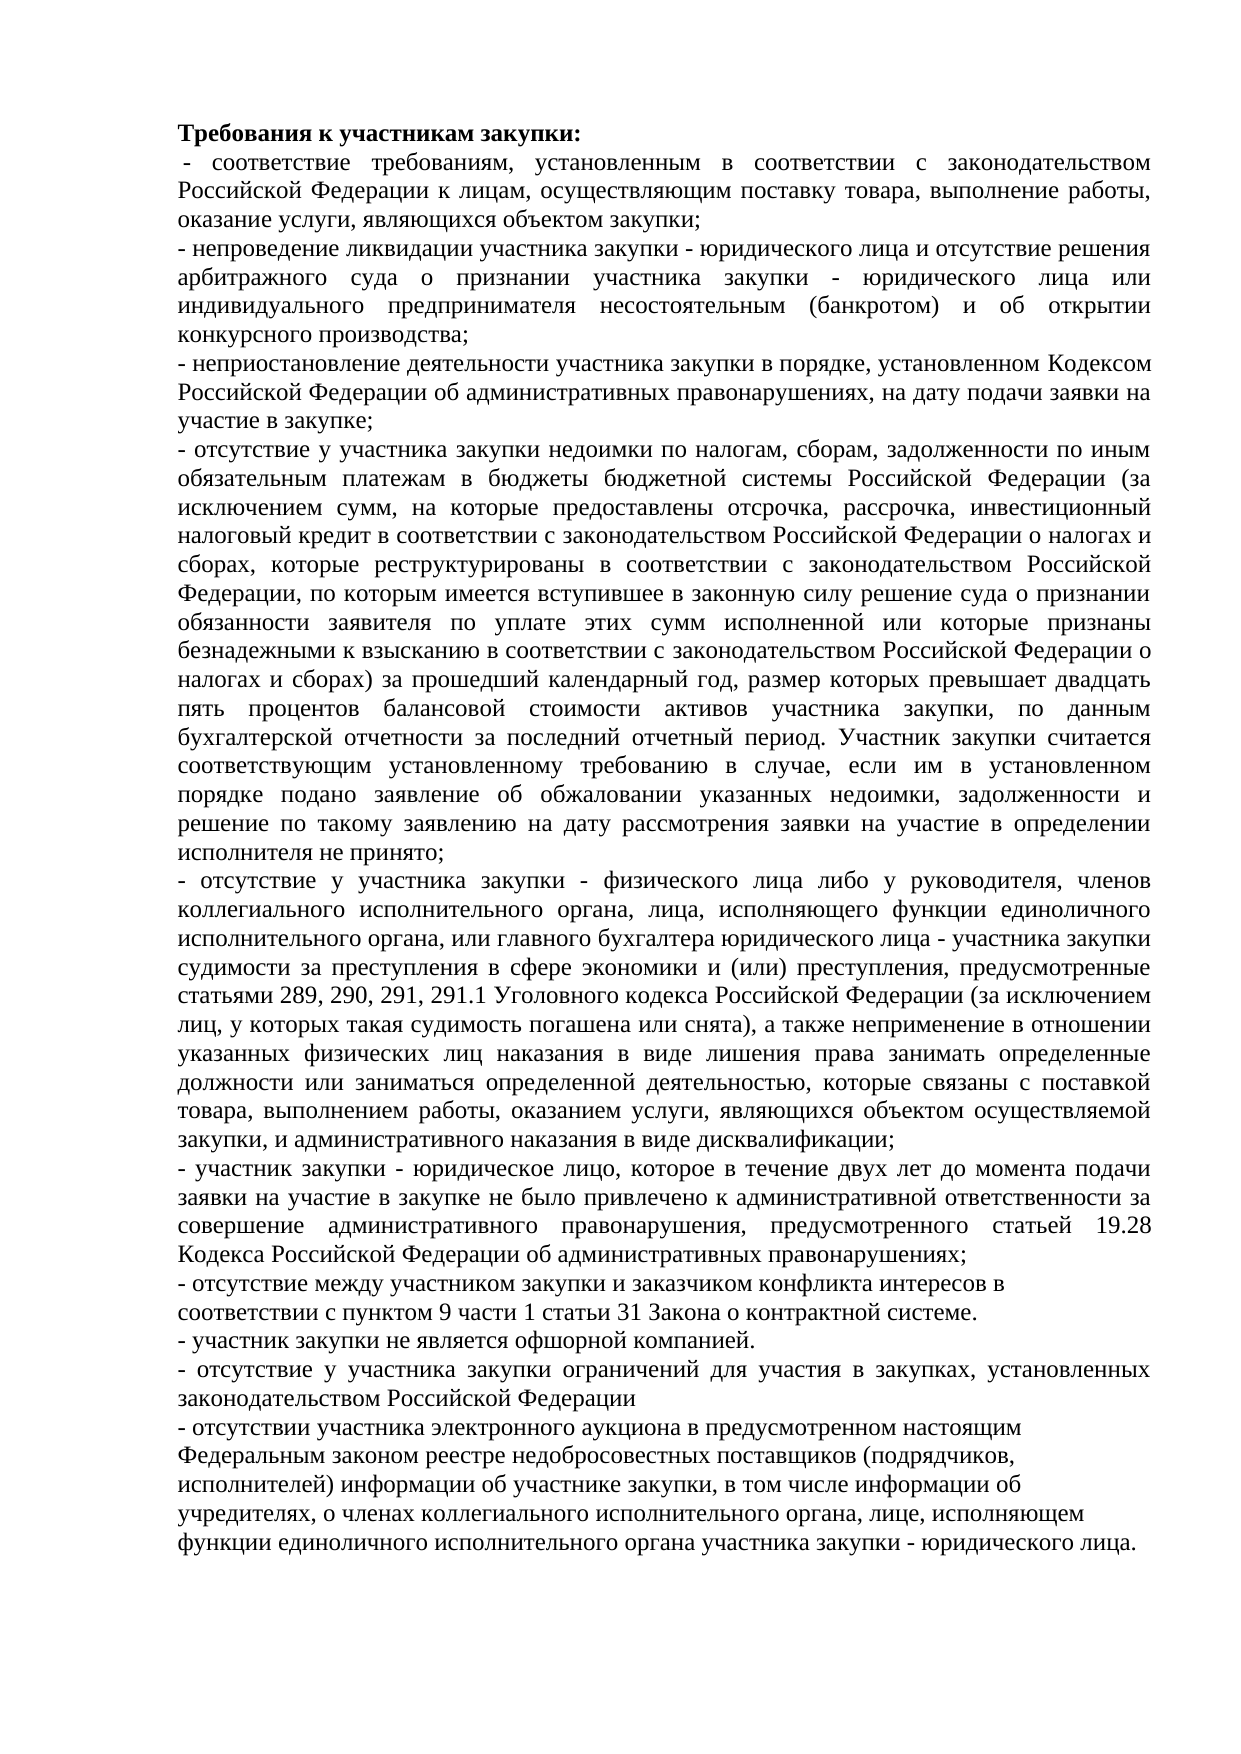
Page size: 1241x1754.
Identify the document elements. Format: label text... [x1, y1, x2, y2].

text - отсутствие между участником закупки и заказчиком конфликта интересов в соответствии с пунктом 9 части 1 статьи 31 Закона о контрактной системе. [177, 1268, 1152, 1326]
text - отсутствии участника электронного аукциона в предусмотренном настоящим Федеральным законом реестре недобросовестных поставщиков (подрядчиков, исполнителей) информации об участнике закупки, в том числе информации об учредителях, о членах коллегиального исполнительного органа, лице, исполняющем функции единоличного исполнительного органа участника закупки - юридического лица. [177, 1412, 1152, 1556]
text - участник закупки - юридическое лицо, которое в течение двух лет до момента подачи заявки на участие в закупке не было привлечено к административной ответственности за совершение административного правонарушения, предусмотренного статьей 19.28 Кодекса Российской Федерации об административных правонарушениях; [177, 1153, 1152, 1268]
text - участник закупки не является офшорной компанией. [177, 1326, 1152, 1354]
text - соответствие требованиям, установленным в соответствии с законодательством Российской Федерации к лицам, осуществляющим поставку товара, выполнение работы, оказание услуги, являющихся объектом закупки; [177, 147, 1152, 233]
text - отсутствие у участника закупки ограничений для участия в закупках, установленных законодательством Российской Федерации [177, 1354, 1152, 1412]
text - отсутствие у участника закупки - физического лица либо у руководителя, членов коллегиального исполнительного органа, лица, исполняющего функции единоличного исполнительного органа, или главного бухгалтера юридического лица - участника закупки судимости за преступления в сфере экономики и (или) преступления, предусмотренные статьями 289, 290, 291, 291.1 Уголовного кодекса Российской Федерации (за исключением лиц, у которых такая судимость погашена или снята), а также неприменение в отношении указанных физических лиц наказания в виде лишения права занимать определенные должности или заниматься определенной деятельностью, которые связаны с поставкой товара, выполнением работы, оказанием услуги, являющихся объектом осуществляемой закупки, и административного наказания в виде дисквалификации; [177, 866, 1152, 1153]
text - непроведение ликвидации участника закупки - юридического лица и отсутствие решения арбитражного суда о признании участника закупки - юридического лица или индивидуального предпринимателя несостоятельным (банкротом) и об открытии конкурсного производства; [177, 233, 1152, 348]
text - неприостановление деятельности участника закупки в порядке, установленном Кодексом Российской Федерации об административных правонарушениях, на дату подачи заявки на участие в закупке; [177, 348, 1152, 434]
text Требования к участникам закупки: [177, 118, 1152, 147]
text - отсутствие у участника закупки недоимки по налогам, сборам, задолженности по иным обязательным платежам в бюджеты бюджетной системы Российской Федерации (за исключением сумм, на которые предоставлены отсрочка, рассрочка, инвестиционный налоговый кредит в соответствии с законодательством Российской Федерации о налогах и сборах, которые реструктурированы в соответствии с законодательством Российской Федерации, по которым имеется вступившее в законную силу решение суда о признании обязанности заявителя по уплате этих сумм исполненной или которые признаны безнадежными к взысканию в соответствии с законодательством Российской Федерации о налогах и сборах) за прошедший календарный год, размер которых превышает двадцать пять процентов балансовой стоимости активов участника закупки, по данным бухгалтерской отчетности за последний отчетный период. Участник закупки считается соответствующим установленному требованию в случае, если им в установленном порядке подано заявление об обжаловании указанных недоимки, задолженности и решение по такому заявлению на дату рассмотрения заявки на участие в определении исполнителя не принято; [177, 434, 1152, 866]
